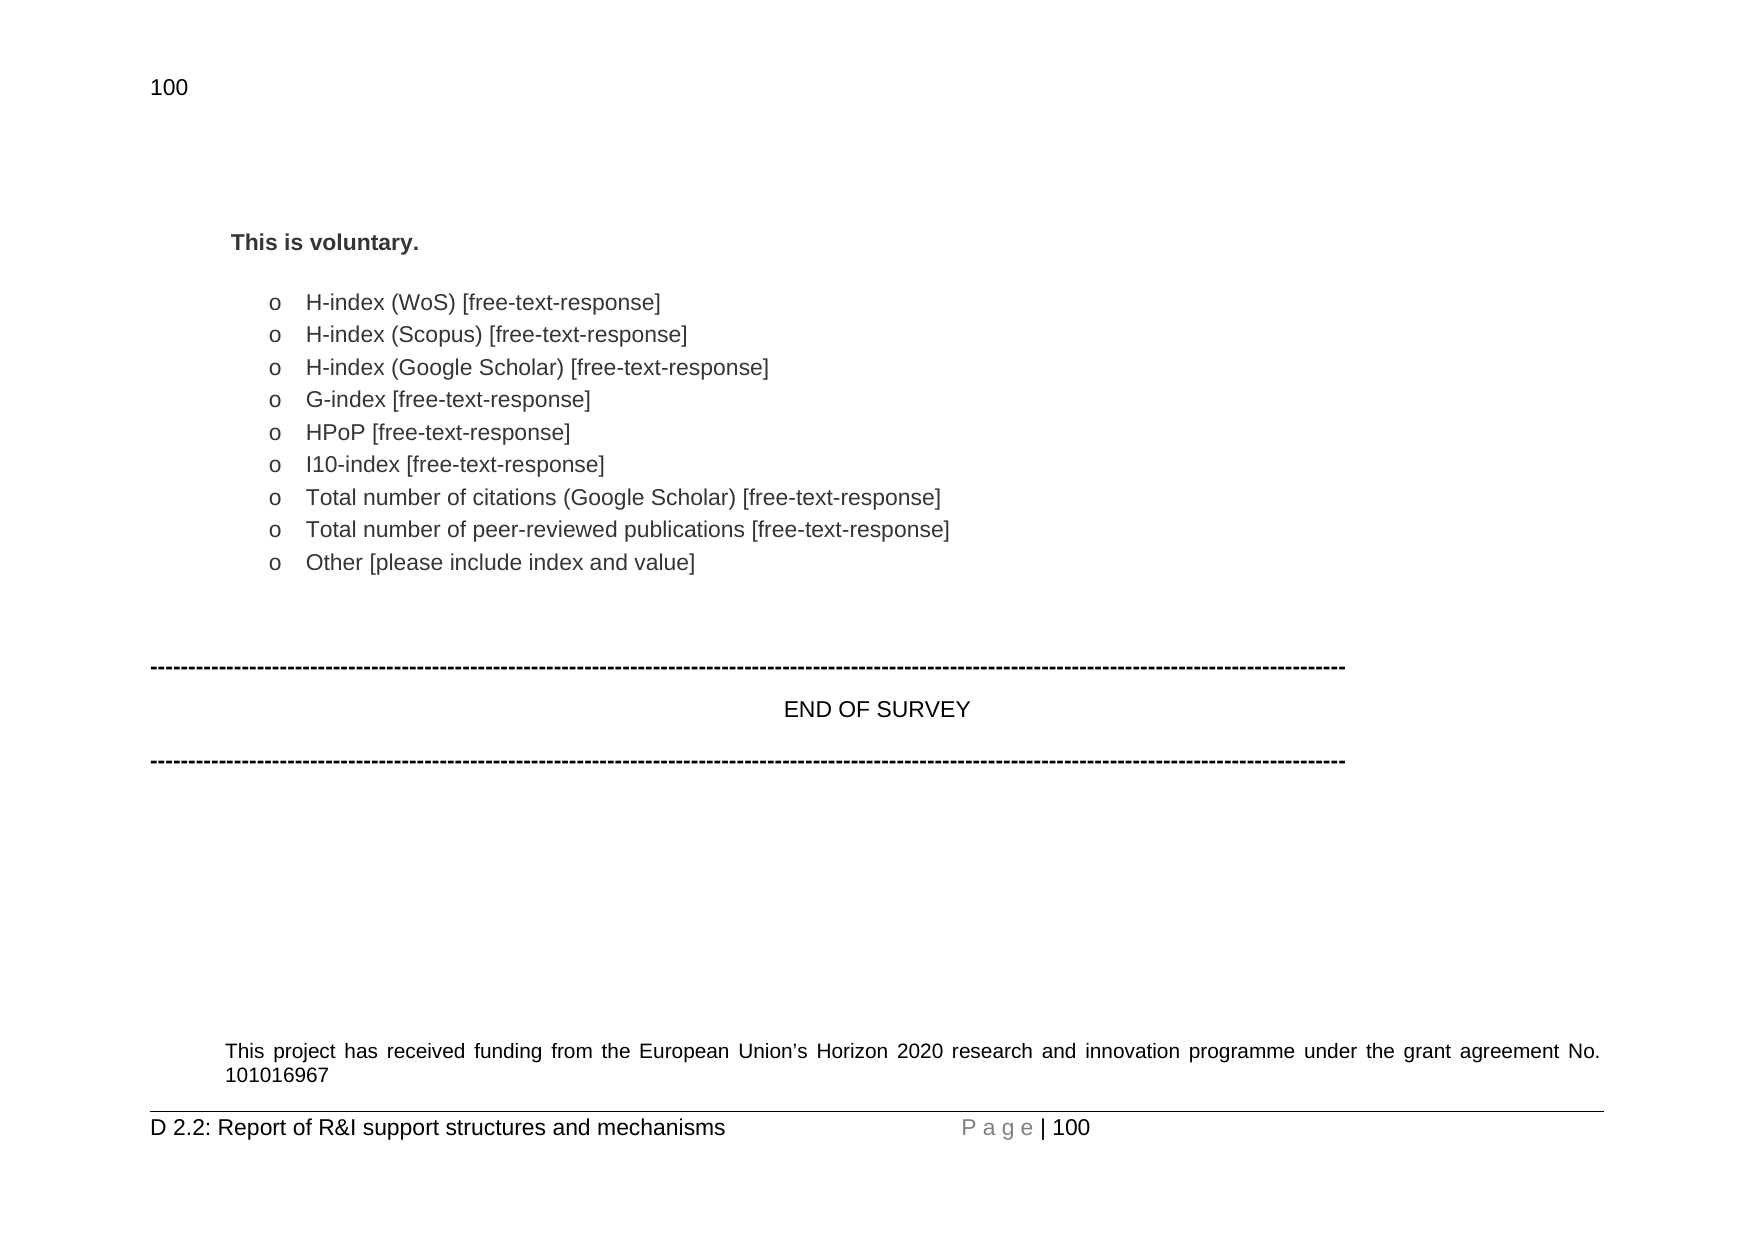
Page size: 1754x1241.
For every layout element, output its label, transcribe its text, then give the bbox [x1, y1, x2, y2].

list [193, 228, 1604, 285]
list HPoP [free-text-response] [268, 419, 1604, 447]
list Total number of peer-reviewed publications [free-text-response] [268, 516, 1604, 545]
text ------------------------------------------------------------------------------------------------------------------------------------------------------------- [150, 747, 1604, 773]
text ------------------------------------------------------------------------------------------------------------------------------------------------------------- [150, 653, 1604, 680]
list H-index (Google Scholar) [free-text-response] [268, 354, 1604, 382]
text END OF SURVEY [150, 696, 1604, 722]
list H-index (Scopus) [free-text-response] [268, 321, 1604, 350]
list G-index [free-text-response] [268, 386, 1604, 415]
list Other [please include index and value] [268, 549, 1604, 577]
list H-index (WoS) [free-text-response] [268, 289, 1604, 317]
list Total number of citations (Google Scholar) [free-text-response] [268, 484, 1604, 512]
list I10-index [free-text-response] [268, 451, 1604, 480]
